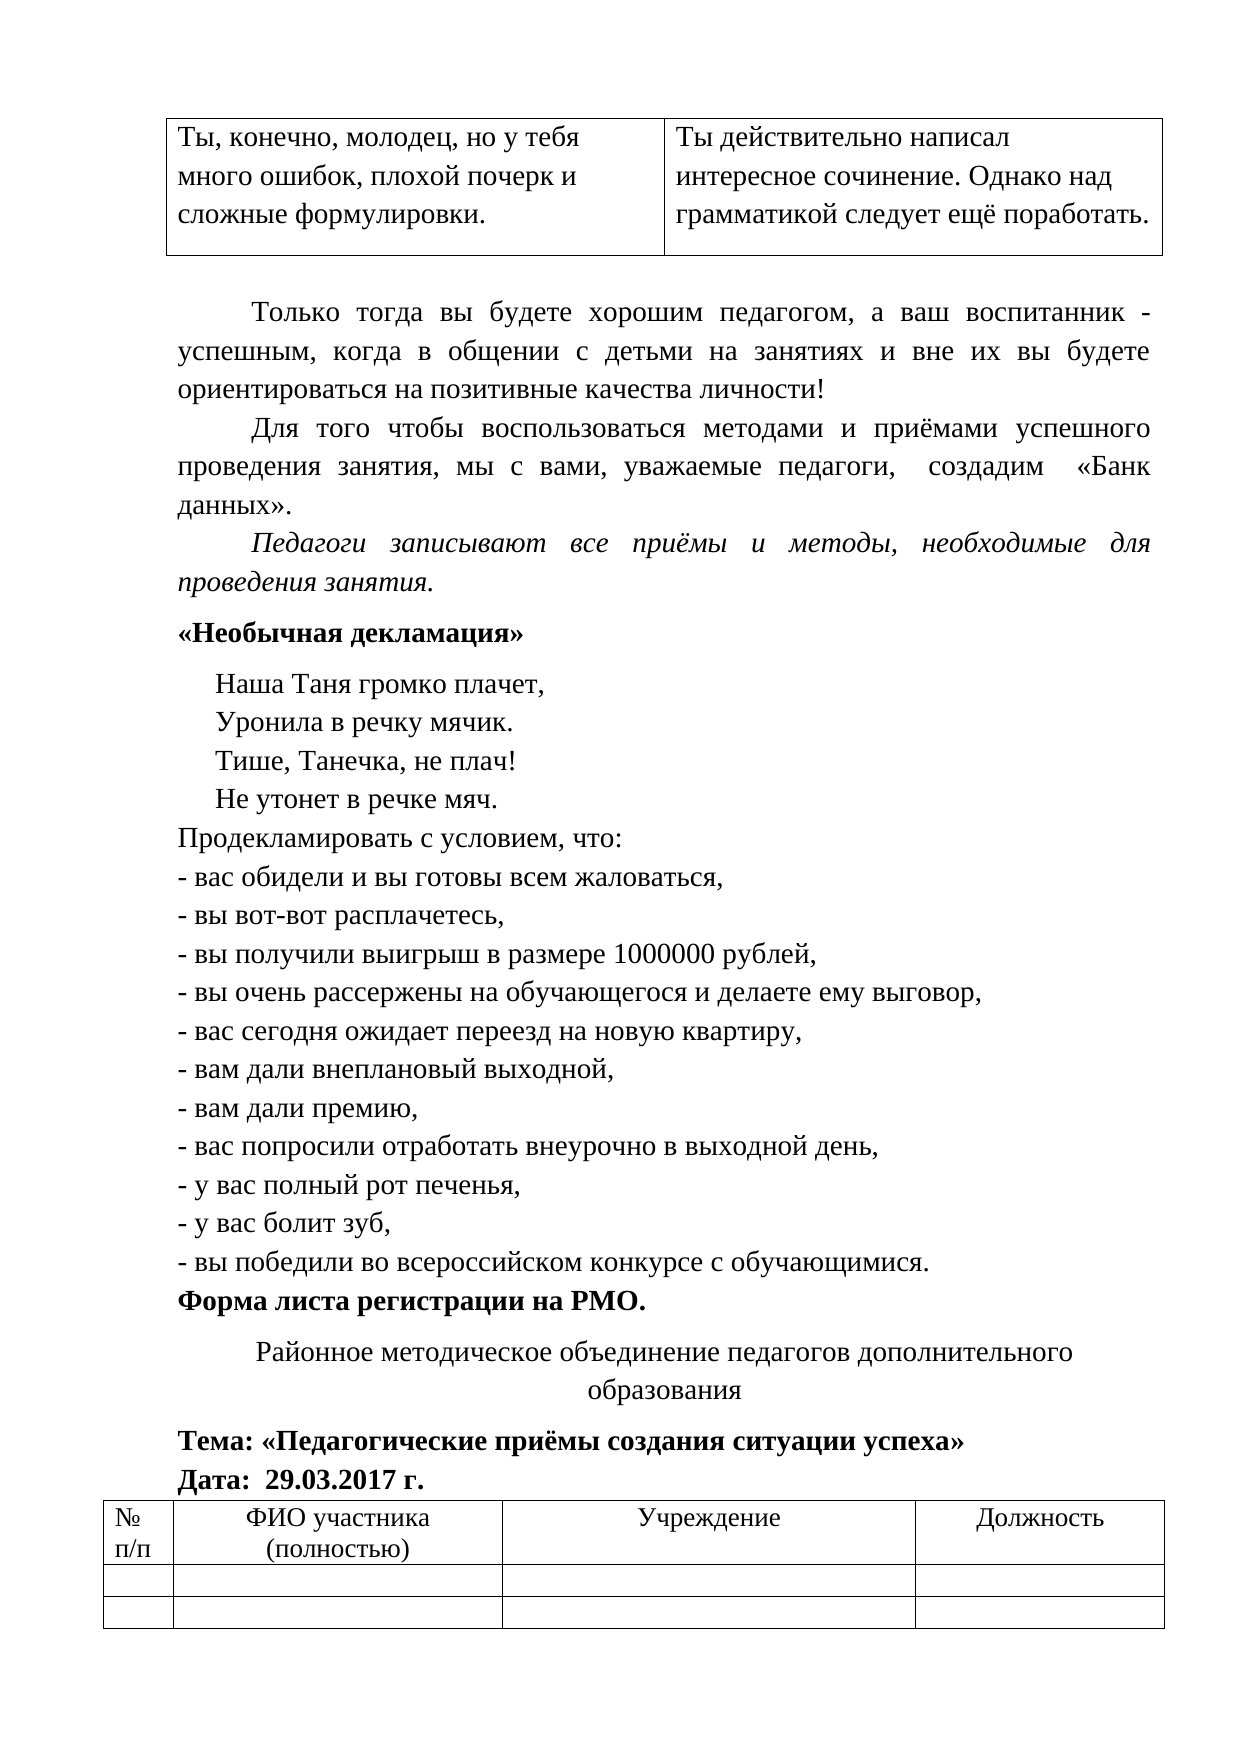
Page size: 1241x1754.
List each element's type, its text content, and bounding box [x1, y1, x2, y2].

table_cell [916, 1597, 1164, 1628]
text Уронила в речку мячик. [177, 704, 1152, 738]
table_header Должность [916, 1501, 1164, 1564]
text Форма листа регистрации на РМО. [177, 1283, 1152, 1316]
text Дата: 29.03.2017 г. [177, 1462, 1152, 1495]
text - вы вот-вот расплачетесь, [177, 897, 1152, 931]
text Продекламировать с условием, что: [177, 820, 1152, 854]
text Педагоги записывают все приёмы и методы, необходимые для проведения занятия. [177, 525, 1152, 597]
text Районное методическое объединение педагогов дополнительного образования [177, 1334, 1152, 1406]
table_header № п/п [104, 1501, 173, 1564]
table_cell [916, 1565, 1164, 1596]
text Наша Таня громко плачет, [177, 666, 1152, 699]
text Тема: «Педагогические приёмы создания ситуации успеха» [177, 1423, 1152, 1457]
table_cell [174, 1597, 502, 1628]
text - у вас полный рот печенья, [177, 1167, 1152, 1201]
text - вы победили во всероссийском конкурсе с обучающимися. [177, 1244, 1152, 1278]
text Не утонет в речке мяч. [177, 782, 1152, 815]
table_cell [503, 1565, 915, 1596]
text - у вас болит зуб, [177, 1206, 1152, 1239]
text «Необычная декламация» [177, 615, 1152, 648]
text Тише, Танечка, не плач! [177, 743, 1152, 777]
text - вас сегодня ожидает переезд на новую квартиру, [177, 1013, 1152, 1046]
text - вы получили выигрыш в размере 1000000 рублей, [177, 936, 1152, 969]
table_cell Ты действительно написал интересное сочинение. Однако над грамматикой следует ещё поработать. [665, 119, 1162, 254]
text - вам дали внеплановый выходной, [177, 1051, 1152, 1085]
table_cell [104, 1565, 173, 1596]
text - вы очень рассержены на обучающегося и делаете ему выговор, [177, 974, 1152, 1008]
table_header Учреждение [503, 1501, 915, 1564]
text Для того чтобы воспользоваться методами и приёмами успешного проведения занятия, мы с вами, уважаемые педагоги, создадим «Банк данных». [177, 410, 1152, 520]
table_cell [174, 1565, 502, 1596]
table_cell [503, 1597, 915, 1628]
text - вас попросили отработать внеурочно в выходной день, [177, 1128, 1152, 1162]
table_cell [104, 1597, 173, 1628]
text - вам дали премию, [177, 1090, 1152, 1123]
text - вас обидели и вы готовы всем жаловаться, [177, 859, 1152, 892]
table_header ФИО участника (полностью) [174, 1501, 502, 1564]
text Только тогда вы будете хорошим педагогом, а ваш воспитанник - успешным, когда в общении с детьми на занятиях и вне их вы будете ориентироваться на позитивные качества личности! [177, 294, 1152, 405]
table_cell Ты, конечно, молодец, но у тебя много ошибок, плохой почерк и сложные формулировки. [167, 119, 664, 254]
